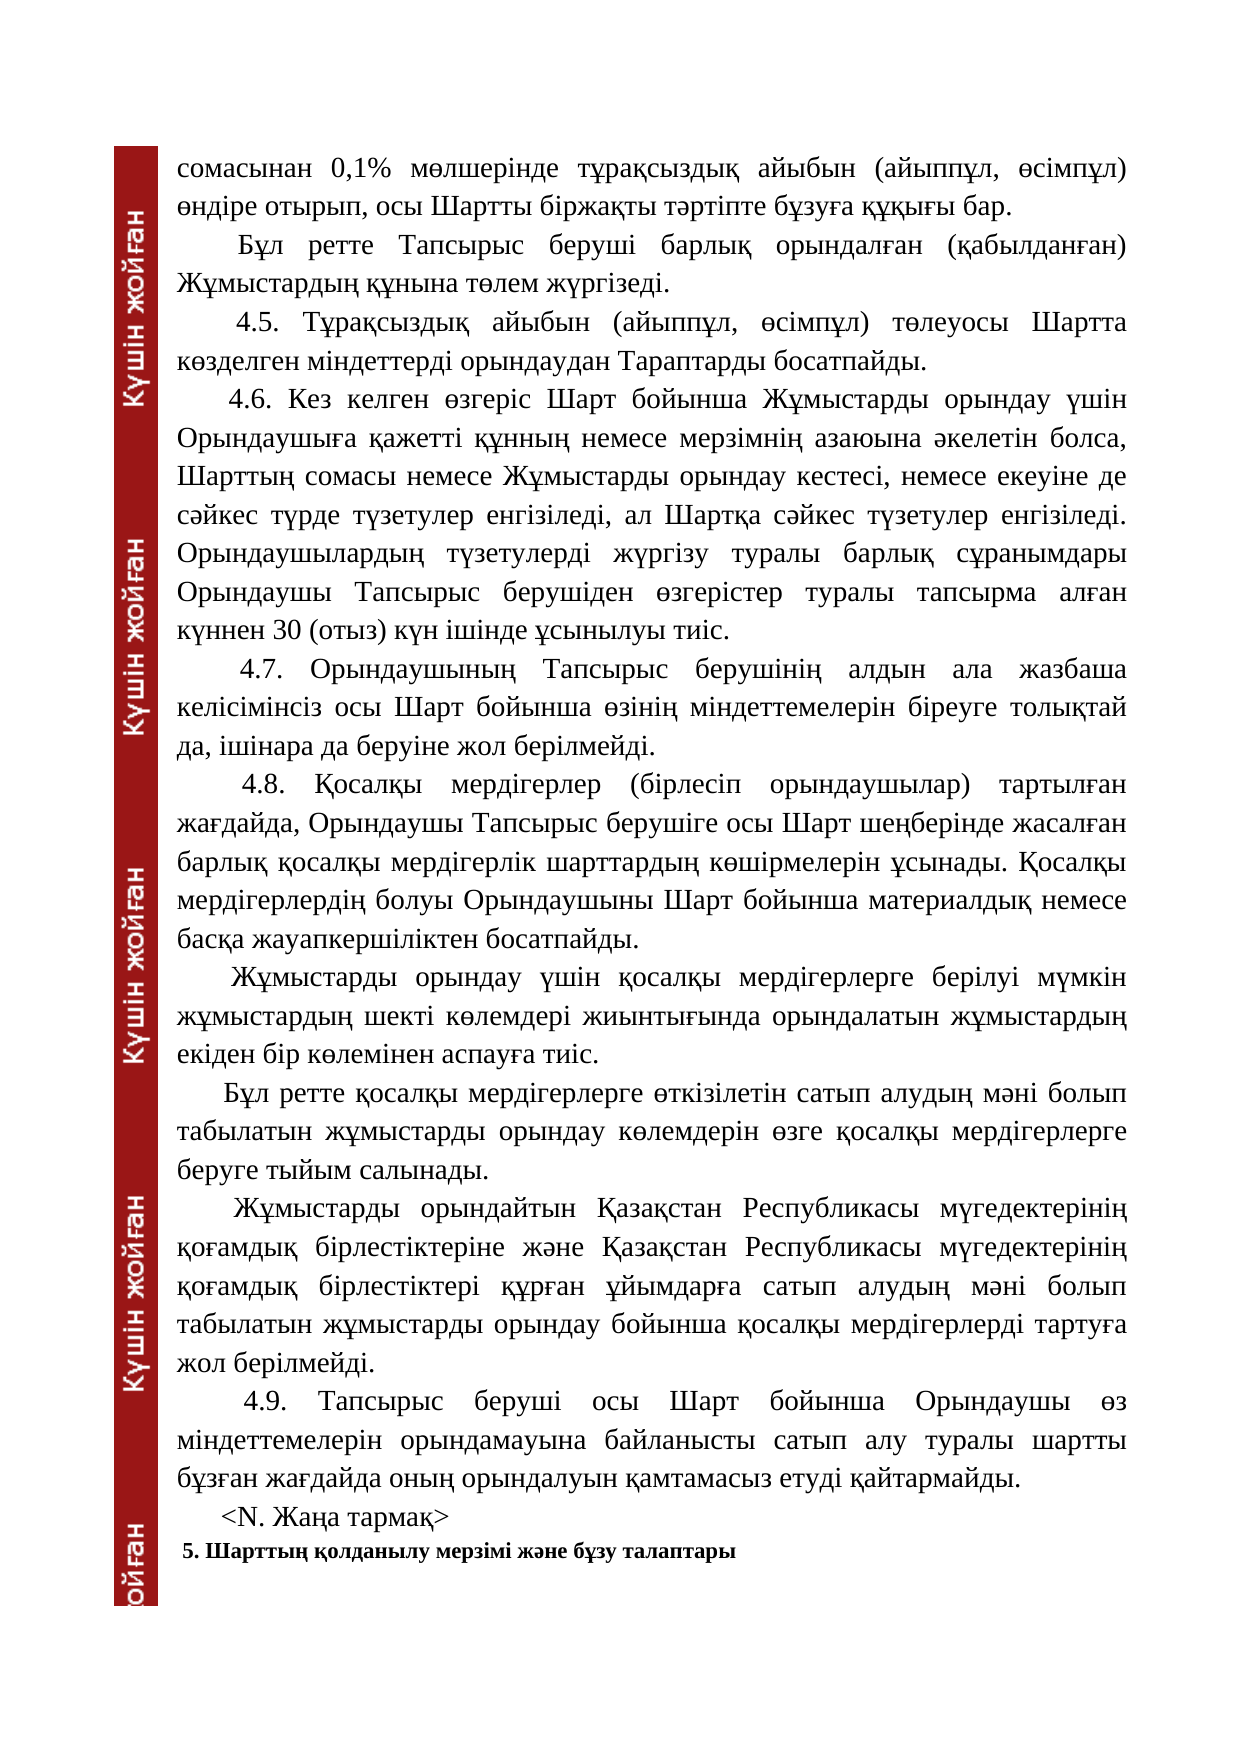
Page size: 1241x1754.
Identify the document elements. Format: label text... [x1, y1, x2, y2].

picture [114, 299, 158, 304]
picture [114, 1186, 158, 1191]
text Жұмыстарды орындайтын Қазақстан Республикасы мүгедектерінің қоғамдық бірлестіктеріне және Қазақстан Республикасы мүгедектерінің қоғамдық бірлестіктері құрған ұйымдарға сатып алудың мәні болып табылатын жұмыстарды орындау бойынша қосалқы мердігерлерді тартуға жол берілмейді. [112, 1191, 1128, 1378]
text 4.5. Тұрақсыздық айыбын (айыппұл, өсімпұл) төлеуосы Шартта көзделген міндеттерді орындаудан Тараптарды босатпайды. [112, 304, 1128, 376]
text Жұмыстарды орындау үшін қосалқы мердігерлерге берілуі мүмкін жұмыстардың шекті көлемдері жиынтығында орындалатын жұмыстардың екіден бір көлемінен аспауға тиіс. [112, 959, 1128, 1070]
text 4.7. Орындаушының Тапсырыс берушінің алдын ала жазбаша келісімінсіз осы Шарт бойынша өзінің міндеттемелерін біреуге толықтай да, ішінара да беруіне жол берілмейді. [112, 651, 1128, 762]
text 4.9. Тапсырыс беруші осы Шарт бойынша Орындаушы өз міндеттемелерін орындамауына байланысты сатып алу туралы шартты бұзған жағдайда оның орындалуын қамтамасыз етуді қайтармайды. [112, 1383, 1128, 1494]
text <N. Жаңа тармақ> [112, 1499, 1128, 1532]
text 5. Шарттың қолданылу мерзімі және бұзу талаптары [112, 1537, 1128, 1564]
picture [114, 1564, 158, 1606]
picture [114, 222, 158, 227]
text Бұл ретте қосалқы мердігерлерге өткізілетін сатып алудың мәні болып табылатын жұмыстарды орындау көлемдерін өзге қосалқы мердігерлерге беруге тыйым салынады. [112, 1075, 1128, 1186]
picture [114, 646, 158, 651]
picture [114, 762, 158, 767]
picture [114, 1378, 158, 1383]
picture [114, 1494, 158, 1499]
picture [114, 376, 158, 381]
text 4.8. Қосалқы мердігерлер (бірлесіп орындаушылар) тартылған жағдайда, Орындаушы Тапсырыс берушіге осы Шарт шеңберінде жасалған барлық қосалқы мердігерлік шарттардың көшірмелерін ұсынады. Қосалқы мердігерлердің болуы Орындаушыны Шарт бойынша материалдық немесе басқа жауапкершіліктен босатпайды. [112, 767, 1128, 954]
text 4.6. Кез келген өзгеріс Шарт бойынша Жұмыстарды орындау үшін Орындаушыға қажетті құнның немесе мерзімнің азаюына әкелетін болса, Шарттың сомасы немесе Жұмыстарды орындау кестесі, немесе екеуіне де сәйкес түрде түзетулер енгізіледі, ал Шартқа сәйкес түзетулер енгізіледі. Орындаушылардың түзетулерді жүргізу туралы барлық сұранымдары Орындаушы Тапсырыс берушіден өзгерістер туралы тапсырма алған күннен 30 (отыз) күн ішінде ұсынылуы тиіс. [112, 381, 1128, 646]
picture [114, 1070, 158, 1075]
picture [114, 954, 158, 959]
picture [114, 146, 158, 150]
text Бұл ретте Тапсырыс беруші барлық орындалған (қабылданған) Жұмыстардың құнына төлем жүргізеді. [112, 227, 1128, 299]
picture [114, 1532, 158, 1537]
